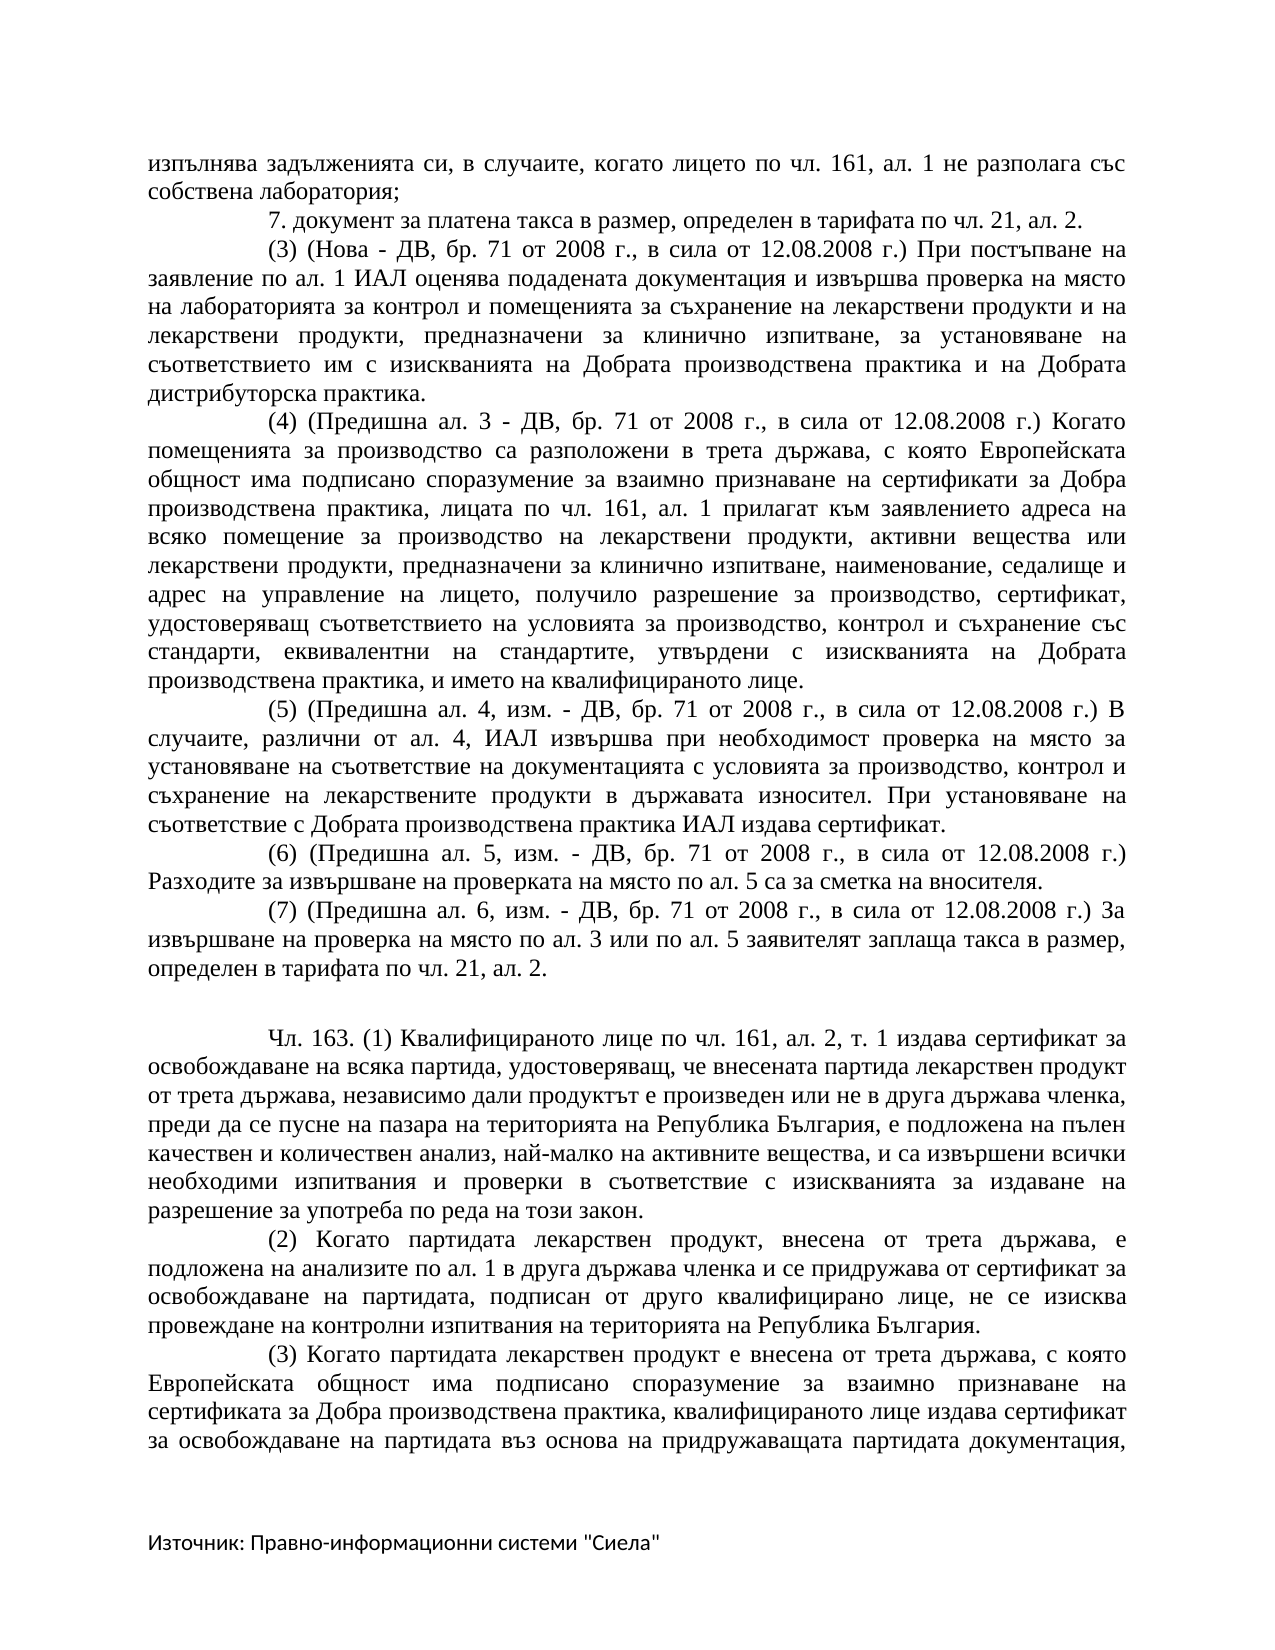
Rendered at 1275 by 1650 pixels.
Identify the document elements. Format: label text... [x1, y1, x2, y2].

text (3) (Нова - ДВ, бр. 71 от 2008 г., в сила от 12.08.2008 г.) При постъпване на заявление по ал. 1 ИАЛ оценява подадената документация и извършва проверка на място на лабораторията за контрол и помещенията за съхранение на лекарствени продукти и на лекарствени продукти, предназначени за клинично изпитване, за установяване на съответствието им с изискванията на Добрата производствена практика и на Добрата дистрибуторска практика. [148, 234, 1127, 406]
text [148, 1339, 1127, 1454]
text 7. документ за платена такса в размер, определен в тарифата по чл. 21, ал. 2. [148, 205, 1127, 234]
text (4) (Предишна ал. 3 - ДВ, бр. 71 от 2008 г., в сила от 12.08.2008 г.) Когато помещенията за производство са разположени в трета държава, с която Европейската общност има подписано споразумение за взаимно признаване на сертификати за Добра производствена практика, лицата по чл. 161, ал. 1 прилагат към заявлението адреса на всяко помещение за производство на лекарствени продукти, активни вещества или лекарствени продукти, предназначени за клинично изпитване, наименование, седалище и адрес на управление на лицето, получило разрешение за производство, сертификат, удостоверяващ съответствието на условията за производство, контрол и съхранение със стандарти, еквивалентни на стандартите, утвърдени с изискванията на Добрата производствена практика, и името на квалифицираното лице. [148, 406, 1127, 694]
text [148, 148, 1127, 205]
text (7) (Предишна ал. 6, изм. - ДВ, бр. 71 от 2008 г., в сила от 12.08.2008 г.) За извършване на проверка на място по ал. 3 или по ал. 5 заявителят заплаща такса в размер, определен в тарифата по чл. 21, ал. 2. [148, 895, 1127, 981]
text (6) (Предишна ал. 5, изм. - ДВ, бр. 71 от 2008 г., в сила от 12.08.2008 г.) Разходите за извършване на проверката на място по ал. 5 са за сметка на вносителя. [148, 838, 1127, 895]
text (2) Когато партидата лекарствен продукт, внесена от трета държава, е подложена на анализите по ал. 1 в друга държава членка и се придружава от сертификат за освобождаване на партидата, подписан от друго квалифицирано лице, не се изисква провеждане на контролни изпитвания на територията на Република България. [148, 1224, 1127, 1339]
text Чл. 163. (1) Квалифицираното лице по чл. 161, ал. 2, т. 1 издава сертификат за освобождаване на всяка партида, удостоверяващ, че внесената партида лекарствен продукт от трета държава, независимо дали продуктът е произведен или не в друга държава членка, преди да се пусне на пазара на територията на Република България, е подложена на пълен качествен и количествен анализ, най-малко на активните вещества, и са извършени всички необходими изпитвания и проверки в съответствие с изискванията за издаване на разрешение за употреба по реда на този закон. [148, 1023, 1127, 1224]
text (5) (Предишна ал. 4, изм. - ДВ, бр. 71 от 2008 г., в сила от 12.08.2008 г.) В случаите, различни от ал. 4, ИАЛ извършва при необходимост проверка на място за установяване на съответствие на документацията с условията за производство, контрол и съхранение на лекарствените продукти в държавата износител. При установяване на съответствие с Добрата производствена практика ИАЛ издава сертификат. [148, 694, 1127, 838]
